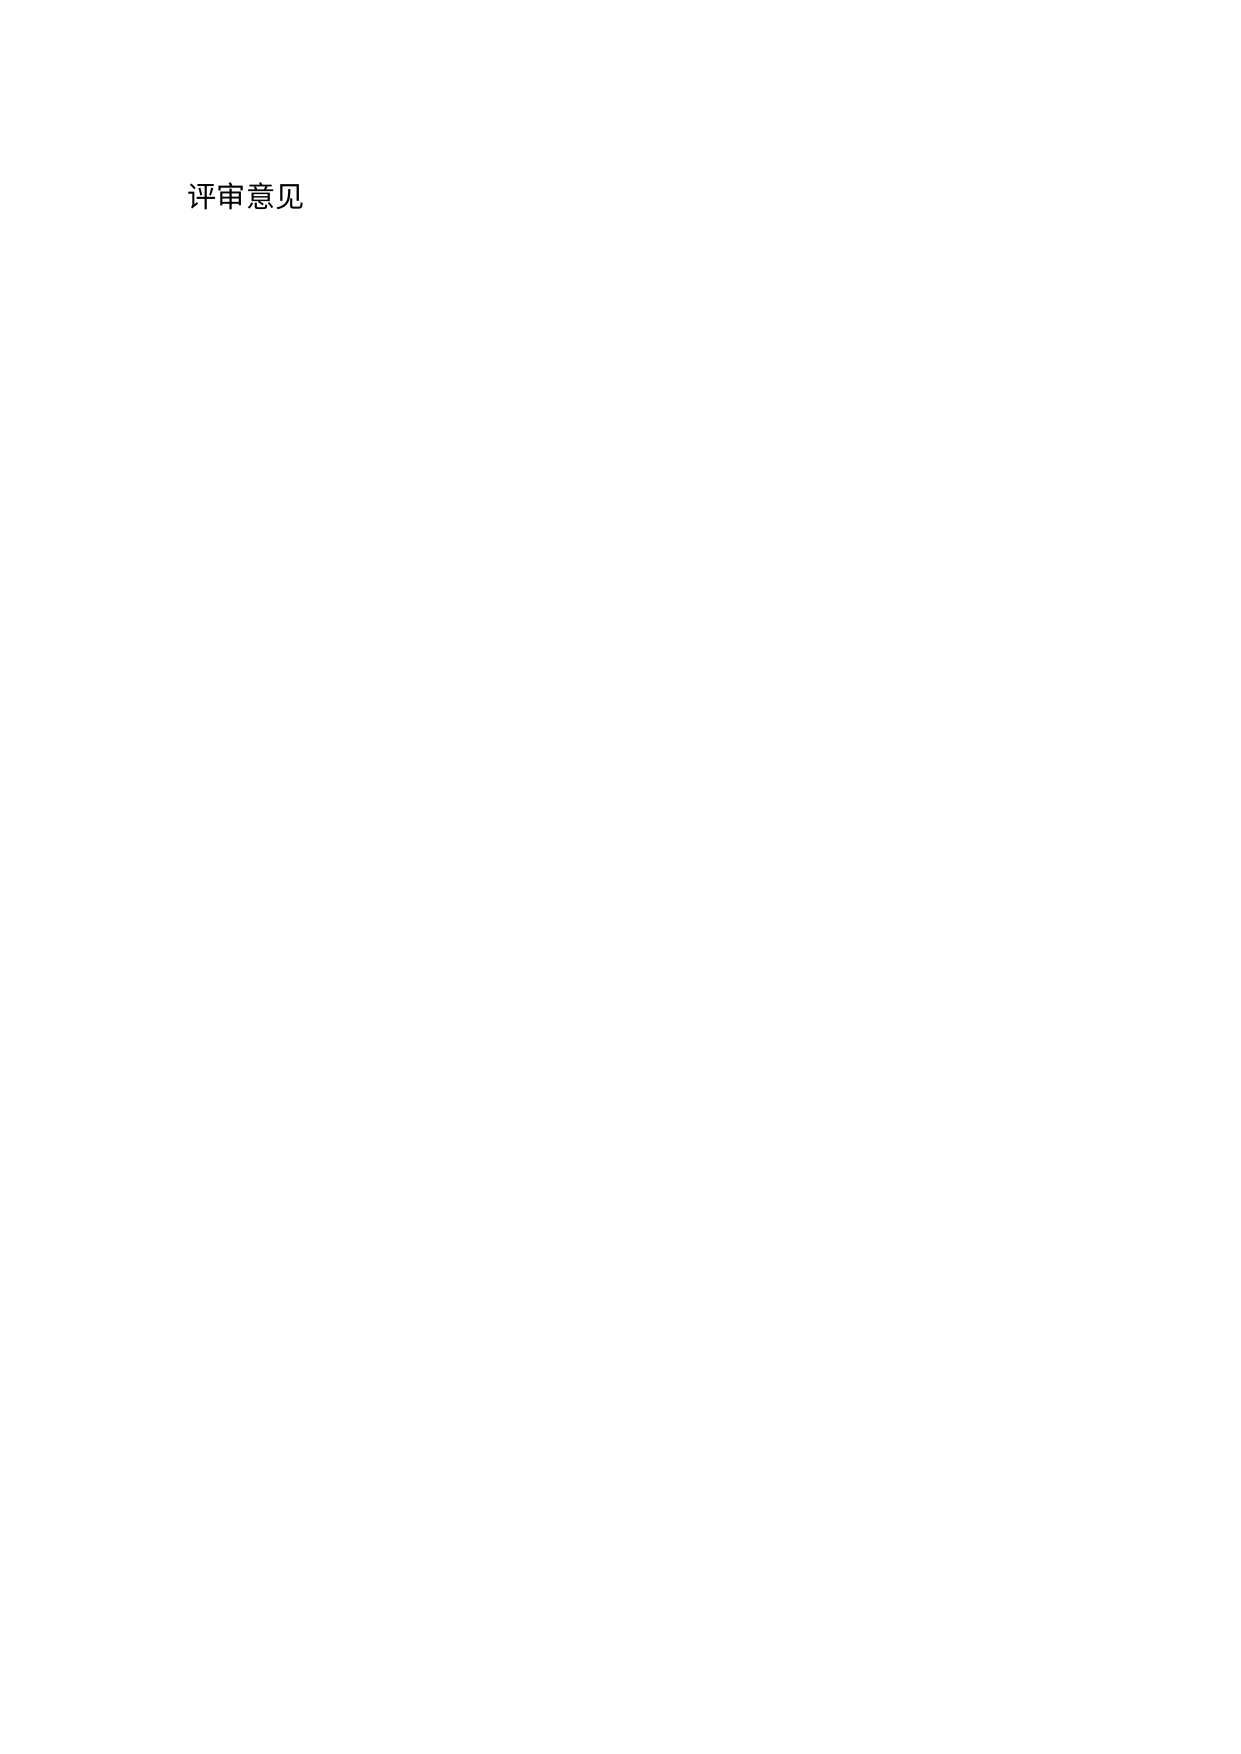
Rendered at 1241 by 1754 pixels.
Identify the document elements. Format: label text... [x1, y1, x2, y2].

text 评审意见 [187, 162, 1053, 227]
